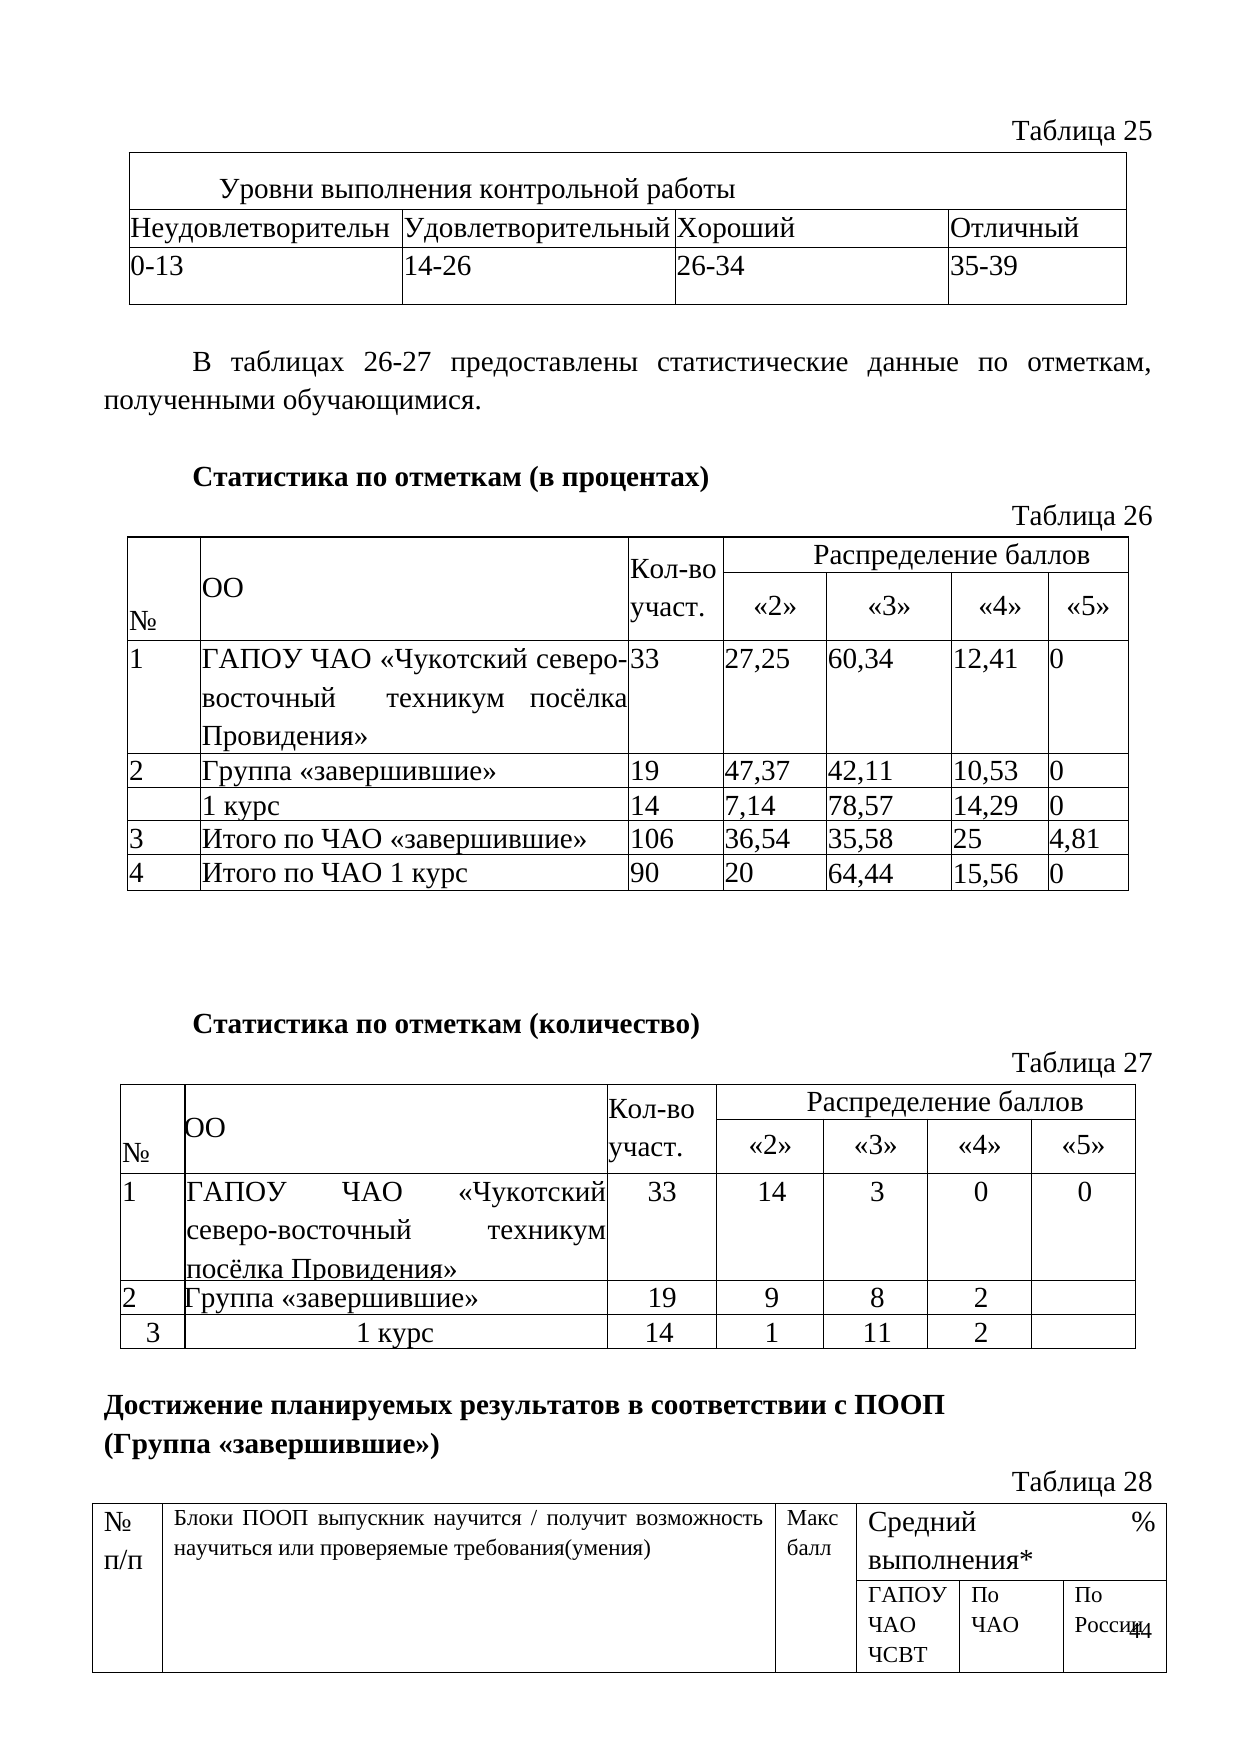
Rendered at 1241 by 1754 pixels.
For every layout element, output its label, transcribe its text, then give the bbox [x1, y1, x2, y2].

table_cell 2 [128, 754, 200, 787]
text Статистика по отметкам (количество) [103, 1006, 1152, 1040]
table_cell 3 [128, 821, 200, 854]
table_cell 0 [1049, 754, 1128, 787]
table_header № п/п [93, 1504, 162, 1672]
table_cell «3» [824, 1120, 927, 1173]
table_cell 14 [629, 788, 723, 820]
table_cell 106 [629, 821, 723, 854]
table_cell 0 [1032, 1174, 1135, 1279]
table_header Средний % выполнения* [857, 1504, 1166, 1580]
table_cell 90 [629, 855, 723, 890]
table_cell 35-39 [949, 248, 1126, 304]
table_cell 19 [608, 1281, 716, 1314]
table_cell 25 [952, 821, 1048, 854]
table_cell Неудовлетворительный [130, 210, 402, 247]
table_cell 1 курс [186, 1315, 607, 1348]
table_cell 27,25 [724, 641, 826, 752]
text В таблицах 26-27 предоставлены статистические данные по отметкам, полученными обучающимися. [103, 344, 1152, 416]
table_cell «5» [1032, 1120, 1135, 1173]
table_cell ГАПОУ ЧАО ЧСВТ [857, 1581, 959, 1672]
table_header Распределение баллов [724, 538, 1128, 572]
table_cell ГАПОУ ЧАО «Чукотский северо-восточный техникум посёлка Провидения» [186, 1174, 607, 1279]
text (Группа «завершившие») [103, 1426, 1152, 1459]
table_cell [1032, 1281, 1135, 1314]
table_cell 47,37 [724, 754, 826, 787]
table_cell Группа «завершившие» [201, 754, 628, 787]
table_cell 3 [824, 1174, 927, 1279]
table_cell Итого по ЧАО 1 курс [201, 855, 628, 890]
table_cell «2» [724, 573, 826, 640]
table_cell 33 [629, 641, 723, 752]
table_cell 60,34 [827, 641, 951, 752]
text Таблица 26 [103, 498, 1152, 531]
table_cell «5» [1049, 573, 1128, 640]
table_cell 2 [928, 1315, 1031, 1348]
table_header Уровни выполнения контрольной работы [130, 153, 1126, 209]
text Достижение планируемых результатов в соответствии с ПООП [103, 1387, 1152, 1421]
table_cell Хороший [676, 210, 948, 247]
text Таблица 25 [103, 113, 1152, 147]
table_header Блоки ПООП выпускник научится / получит возможность научиться или проверяемые требования(умения) [163, 1504, 775, 1672]
table_header ОО [201, 538, 628, 640]
table_cell 14,29 [952, 788, 1048, 820]
table_header Макс балл [776, 1504, 856, 1672]
table_cell Удовлетворительный [403, 210, 675, 247]
table_cell 0-13 [130, 248, 402, 304]
table_cell ГАПОУ ЧАО «Чукотский северо-восточный техникум посёлка Провидения» [201, 641, 628, 752]
table_cell 1 [128, 641, 200, 752]
table_cell 4,81 [1049, 821, 1128, 854]
table_cell 7,14 [724, 788, 826, 820]
table_cell 2 [928, 1281, 1031, 1314]
table_cell «3» [827, 573, 951, 640]
table_cell 14 [717, 1174, 823, 1279]
table_cell 35,58 [827, 821, 951, 854]
table_cell 0 [928, 1174, 1031, 1279]
table_cell 42,11 [827, 754, 951, 787]
table_header № [121, 1085, 184, 1173]
table_cell 4 [128, 855, 200, 890]
table_cell 33 [608, 1174, 716, 1279]
table_cell 26-34 [676, 248, 948, 304]
table_cell 11 [824, 1315, 927, 1348]
table_header ОО [186, 1085, 607, 1173]
table_cell Группа «завершившие» [186, 1281, 607, 1314]
text Таблица 28 [103, 1464, 1152, 1498]
table_cell 0 [1049, 641, 1128, 752]
table_cell 36,54 [724, 821, 826, 854]
table_cell [128, 788, 200, 820]
table_cell 12,41 [952, 641, 1048, 752]
table_cell «4» [952, 573, 1048, 640]
text Таблица 27 [103, 1045, 1152, 1078]
table_cell 1 курс [201, 788, 628, 820]
table_cell 14 [608, 1315, 716, 1348]
table_cell 19 [629, 754, 723, 787]
table_cell 3 [121, 1315, 184, 1348]
table_cell 14-26 [403, 248, 675, 304]
table_cell 20 [724, 855, 826, 890]
table_cell [1032, 1315, 1135, 1348]
table_cell 64,44 [827, 855, 951, 890]
table_cell 10,53 [952, 754, 1048, 787]
table_cell 0 [1049, 788, 1128, 820]
table_cell По ЧАО [960, 1581, 1063, 1672]
table_cell 8 [824, 1281, 927, 1314]
table_cell 0 [1049, 855, 1128, 890]
table_cell 1 [121, 1174, 184, 1279]
table_cell По России [1064, 1581, 1166, 1672]
table_cell Итого по ЧАО «завершившие» [201, 821, 628, 854]
table_header № [128, 538, 200, 640]
table_cell 15,56 [952, 855, 1048, 890]
table_cell «2» [717, 1120, 823, 1173]
text Статистика по отметкам (в процентах) [103, 459, 1152, 493]
table_cell «4» [928, 1120, 1031, 1173]
table_header Кол-во участ. [629, 538, 723, 640]
table_header Кол-во участ. [608, 1085, 716, 1173]
table_cell 78,57 [827, 788, 951, 820]
table_cell 2 [121, 1281, 184, 1314]
table_cell Отличный [949, 210, 1126, 247]
table_cell 9 [717, 1281, 823, 1314]
table_header Распределение баллов [717, 1085, 1135, 1118]
table_cell 1 [717, 1315, 823, 1348]
